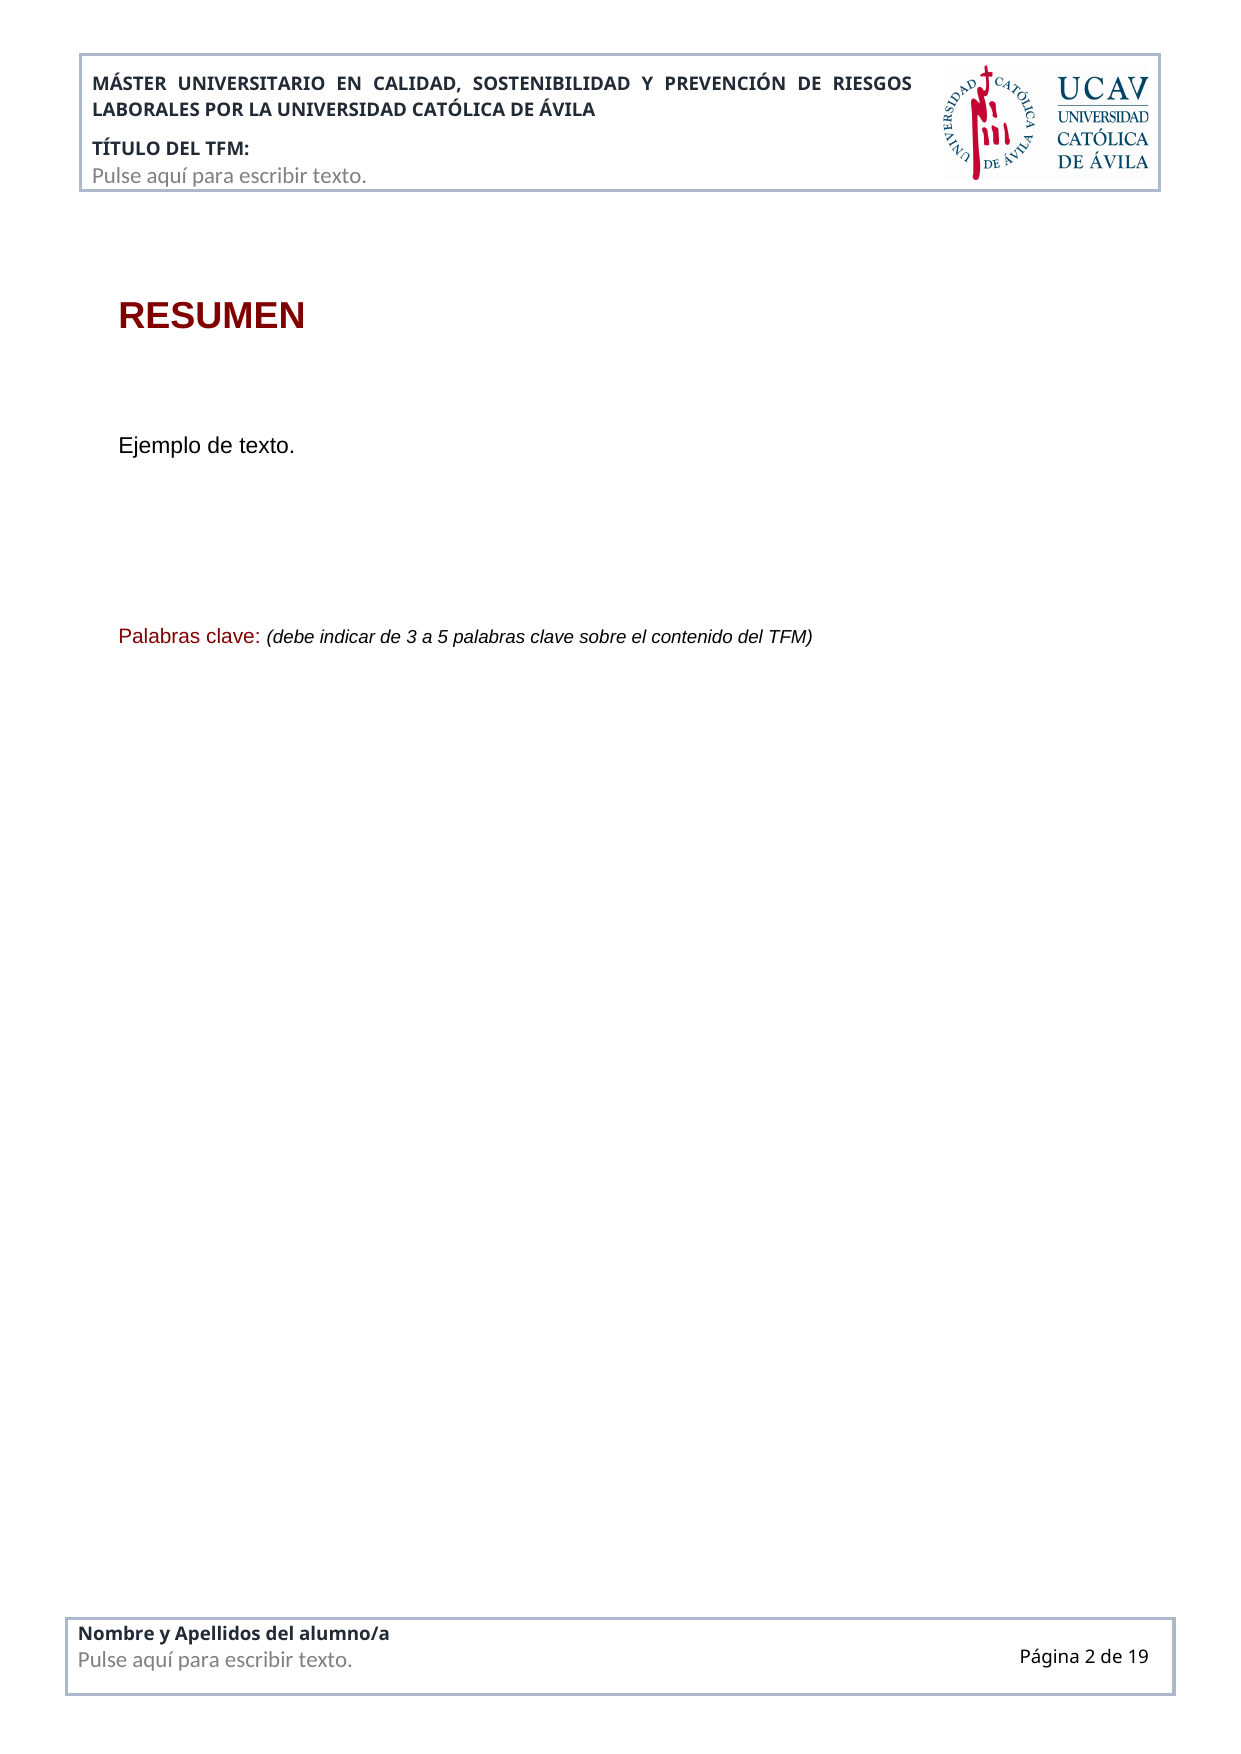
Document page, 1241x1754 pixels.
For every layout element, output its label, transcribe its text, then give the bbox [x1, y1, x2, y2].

text RESUMEN [118, 293, 1122, 336]
picture [943, 65, 1149, 180]
text Palabras clave: (debe indicar de 3 a 5 palabras clave sobre el contenido del TFM) [118, 624, 1122, 648]
text Ejemplo de texto. [118, 432, 1122, 459]
